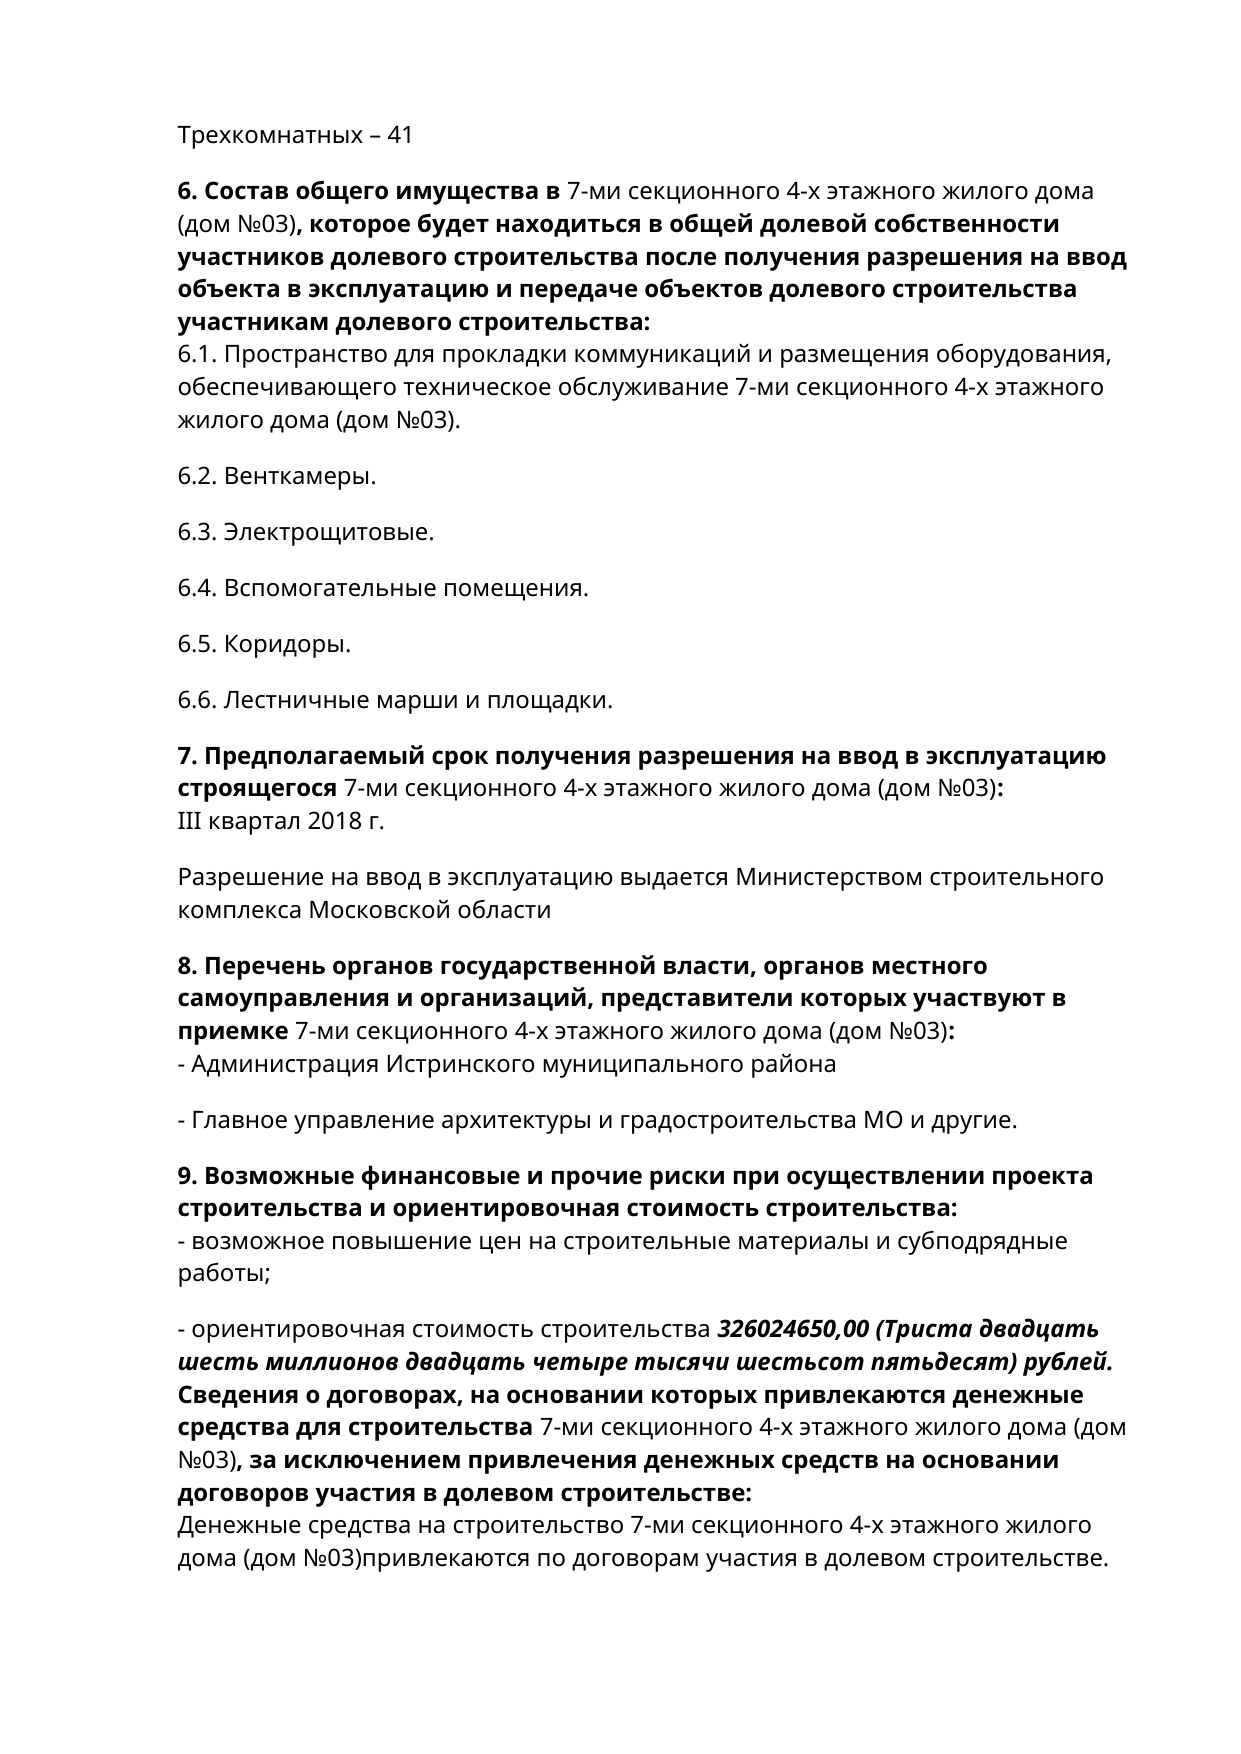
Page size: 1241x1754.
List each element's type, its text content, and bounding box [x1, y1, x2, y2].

text - ориентировочная стоимость строительства 326024650,00 (Триста двадцать шесть миллионов двадцать четыре тысячи шестьсот пятьдесят) рублей. [177, 1312, 1152, 1377]
text 9. Возможные финансовые и прочие риски при осуществлении проекта строительства и ориентировочная стоимость строительства: [177, 1158, 1152, 1224]
text Денежные средства на строительство 7-ми секционного 4-х этажного жилого дома (дом №03)привлекаются по договорам участия в долевом строительстве. [177, 1508, 1152, 1573]
text 7. Предполагаемый срок получения разрешения на ввод в эксплуатацию строящегося 7-ми секционного 4-х этажного жилого дома (дом №03): [177, 739, 1152, 804]
text 6.3. Электрощитовые. [177, 514, 1152, 547]
text - возможное повышение цен на строительные материалы и субподрядные работы; [177, 1224, 1152, 1289]
text - Главное управление архитектуры и градостроительства МО и другие. [177, 1102, 1152, 1135]
text 8. Перечень органов государственной власти, органов местного самоуправления и организаций, представители которых участвуют в приемке 7-ми секционного 4-х этажного жилого дома (дом №03): [177, 948, 1152, 1046]
text III квартал 2018 г. [177, 804, 1152, 836]
text 6.4. Вспомогательные помещения. [177, 571, 1152, 603]
text Разрешение на ввод в эксплуатацию выдается Министерством строительного комплекса Московской области [177, 860, 1152, 925]
text 6.5. Коридоры. [177, 627, 1152, 659]
text 6.2. Венткамеры. [177, 458, 1152, 491]
text 6. Состав общего имущества в 7-ми секционного 4-х этажного жилого дома (дом №03), которое будет находиться в общей долевой собственности участников долевого строительства после получения разрешения на ввод объекта в эксплуатацию и передаче объектов долевого строительства участникам долевого строительства: [177, 174, 1152, 337]
text 6.6. Лестничные марши и площадки. [177, 683, 1152, 715]
text 6.1. Пространство для прокладки коммуникаций и размещения оборудования, обеспечивающего техническое обслуживание 7-ми секционного 4-х этажного жилого дома (дом №03). [177, 337, 1152, 435]
text - Администрация Истринского муниципального района [177, 1046, 1152, 1079]
text Трехкомнатных – 41 [177, 118, 1152, 151]
text Сведения о договорах, на основании которых привлекаются денежные средства для строительства 7-ми секционного 4-х этажного жилого дома (дом №03), за исключением привлечения денежных средств на основании договоров участия в долевом строительстве: [177, 1377, 1152, 1508]
